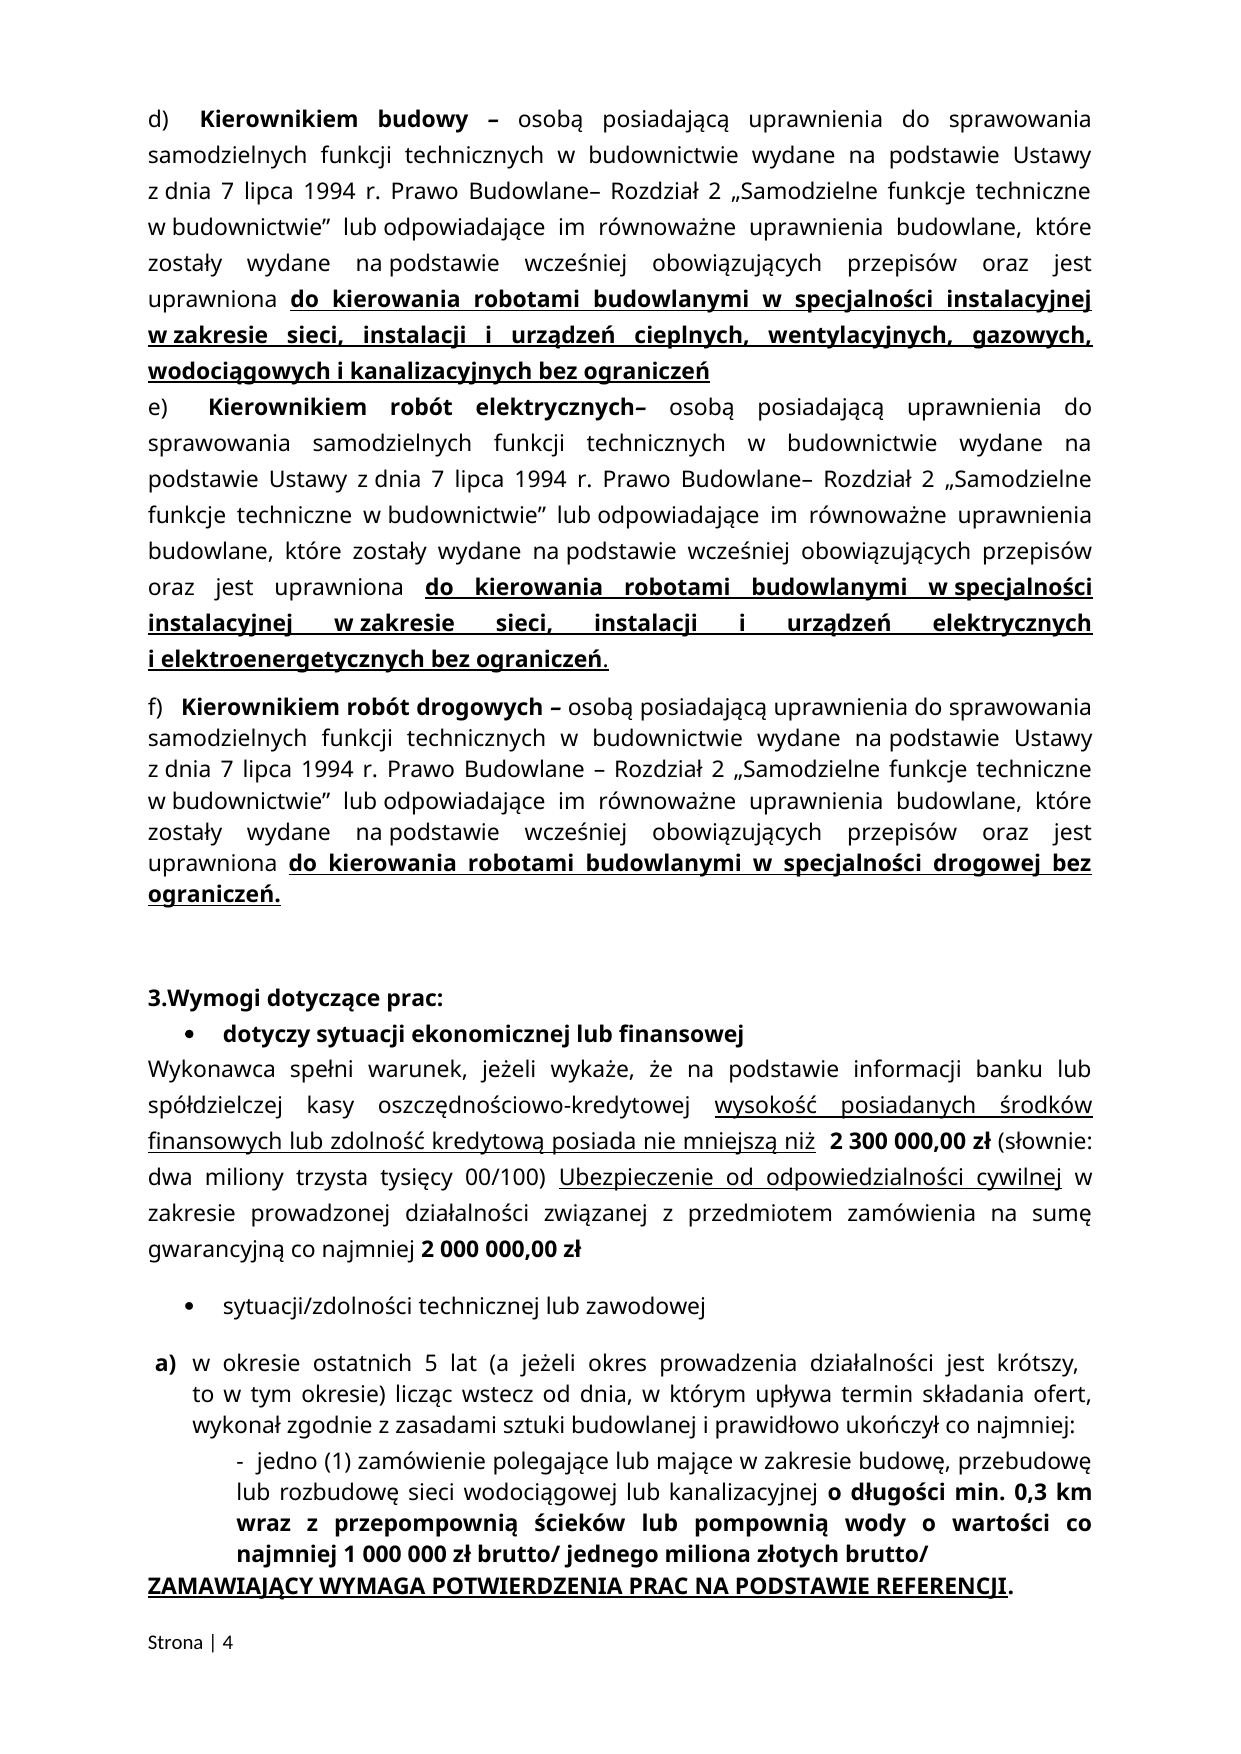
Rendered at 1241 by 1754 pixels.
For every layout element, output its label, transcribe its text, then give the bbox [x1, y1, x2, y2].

text Wykonawca spełni warunek, jeżeli wykaże, że na podstawie informacji banku lub spółdzielczej kasy oszczędnościowo-kredytowej wysokość posiadanych środków finansowych lub zdolność kredytową posiada nie mniejszą niż 2 300 000,00 zł (słownie: dwa miliony trzysta tysięcy 00/100) Ubezpieczenie od odpowiedzialności cywilnej w zakresie prowadzonej działalności związanej z przedmiotem zamówienia na sumę gwarancyjną co najmniej 2 000 000,00 zł [148, 1053, 1093, 1264]
text ZAMAWIAJĄCY WYMAGA POTWIERDZENIA PRAC NA PODSTAWIE REFERENCJI. [148, 1569, 1093, 1601]
text d) Kierownikiem budowy – osobą posiadającą uprawnienia do sprawowania samodzielnych funkcji technicznych w budownictwie wydane na podstawie Ustawy z dnia 7 lipca 1994 r. Prawo Budowlane– Rozdział 2 „Samodzielne funkcje techniczne w budownictwie” lub odpowiadające im równoważne uprawnienia budowlane, które zostały wydane na podstawie wcześniej obowiązujących przepisów oraz jest uprawniona do kierowania robotami budowlanymi w specjalności instalacyjnej w zakresie sieci, instalacji i urządzeń cieplnych, wentylacyjnych, gazowych, wodociągowych i kanalizacyjnych bez ograniczeń [148, 103, 1093, 345]
list w okresie ostatnich 5 lat (a jeżeli okres prowadzenia działalności jest krótszy, to w tym okresie) licząc wstecz od dnia, w którym upływa termin składania ofert, wykonał zgodnie z zasadami sztuki budowlanej i prawidłowo ukończył co najmniej: [154, 1347, 1093, 1440]
text 3.Wymogi dotyczące prac: [148, 982, 1093, 1013]
text e) Kierownikiem robót elektrycznych– osobą posiadającą uprawnienia do sprawowania samodzielnych funkcji technicznych w budownictwie wydane na podstawie Ustawy z dnia 7 lipca 1994 r. Prawo Budowlane– Rozdział 2 „Samodzielne funkcje techniczne w budownictwie” lub odpowiadające im równoważne uprawnienia budowlane, które zostały wydane na podstawie wcześniej obowiązujących przepisów oraz jest uprawniona do kierowania robotami budowlanymi w specjalności instalacyjnej w zakresie sieci, instalacji i urządzeń elektrycznych i elektroenergetycznych bez ograniczeń. [148, 635, 1093, 674]
text e) Kierownikiem robót elektrycznych– osobą posiadającą uprawnienia do sprawowania samodzielnych funkcji technicznych w budownictwie wydane na podstawie Ustawy z dnia 7 lipca 1994 r. Prawo Budowlane– Rozdział 2 „Samodzielne funkcje techniczne w budownictwie” lub odpowiadające im równoważne uprawnienia budowlane, które zostały wydane na podstawie wcześniej obowiązujących przepisów oraz jest uprawniona do kierowania robotami budowlanymi w specjalności instalacyjnej w zakresie sieci, instalacji i urządzeń elektrycznych i elektroenergetycznych bez ograniczeń. [148, 391, 1093, 633]
list sytuacji/zdolności technicznej lub zawodowej [185, 1290, 1093, 1321]
text f) Kierownikiem robót drogowych – osobą posiadającą uprawnienia do sprawowania samodzielnych funkcji technicznych w budownictwie wydane na podstawie Ustawy z dnia 7 lipca 1994 r. Prawo Budowlane – Rozdział 2 „Samodzielne funkcje techniczne w budownictwie” lub odpowiadające im równoważne uprawnienia budowlane, które zostały wydane na podstawie wcześniej obowiązujących przepisów oraz jest uprawniona do kierowania robotami budowlanymi w specjalności drogowej bez ograniczeń. [148, 691, 1093, 910]
list dotyczy sytuacji ekonomicznej lub finansowej [185, 1017, 1093, 1049]
text d) Kierownikiem budowy – osobą posiadającą uprawnienia do sprawowania samodzielnych funkcji technicznych w budownictwie wydane na podstawie Ustawy z dnia 7 lipca 1994 r. Prawo Budowlane– Rozdział 2 „Samodzielne funkcje techniczne w budownictwie” lub odpowiadające im równoważne uprawnienia budowlane, które zostały wydane na podstawie wcześniej obowiązujących przepisów oraz jest uprawniona do kierowania robotami budowlanymi w specjalności instalacyjnej w zakresie sieci, instalacji i urządzeń cieplnych, wentylacyjnych, gazowych, wodociągowych i kanalizacyjnych bez ograniczeń [148, 347, 1093, 386]
text - jedno (1) zamówienie polegające lub mające w zakresie budowę, przebudowę lub rozbudowę sieci wodociągowej lub kanalizacyjnej o długości min. 0,3 km wraz z przepompownią ścieków lub pompownią wody o wartości co najmniej 1 000 000 zł brutto/ jednego miliona złotych brutto/ [236, 1444, 1093, 1569]
